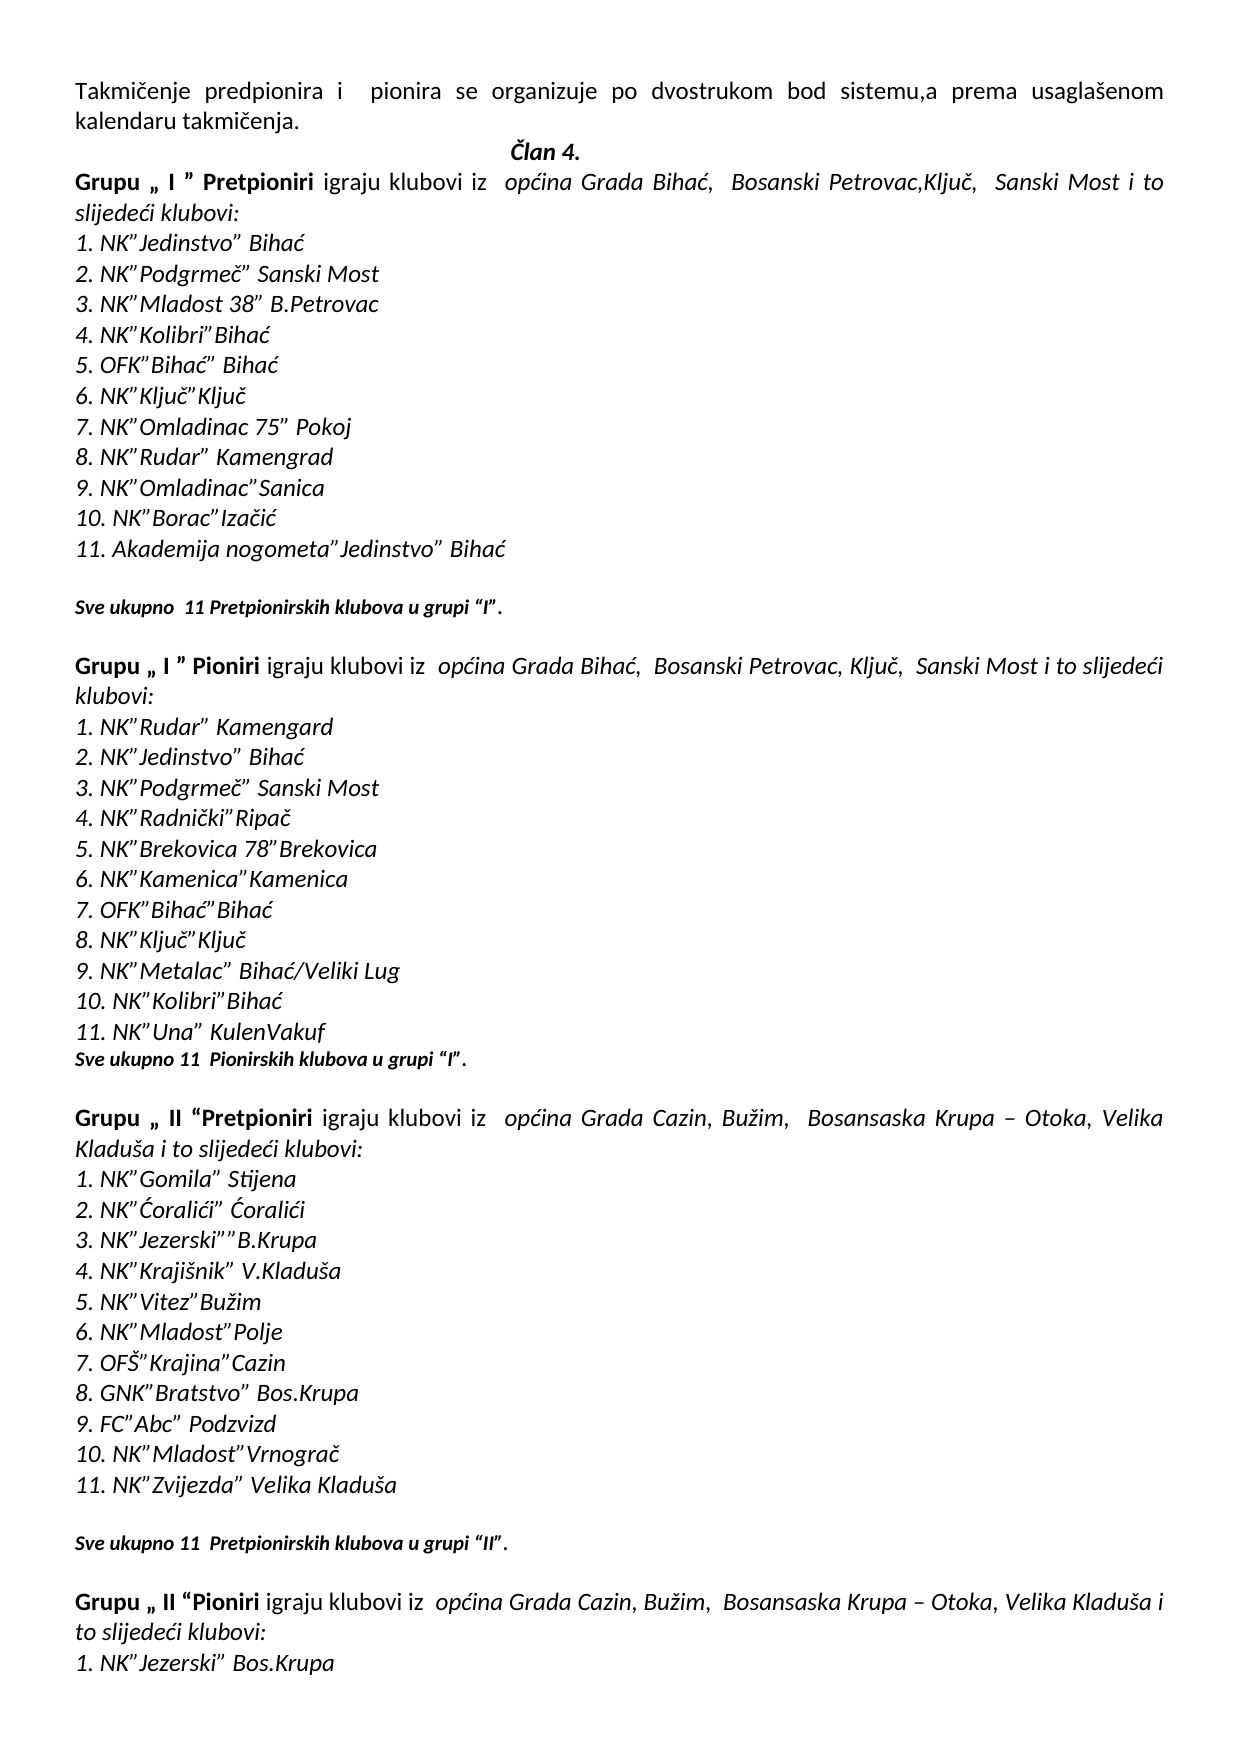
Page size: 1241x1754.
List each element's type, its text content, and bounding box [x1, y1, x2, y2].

text 1. NK”Gomila” Stijena [75, 1163, 1165, 1194]
text 4. NK”Krajišnik” V.Kladuša [75, 1255, 1165, 1286]
text 9. FC”Abc” Podzvizd [75, 1408, 1165, 1438]
text 5. NK”Vitez”Bužim [75, 1286, 1165, 1316]
text 10. NK”Mladost”Vrnograč [75, 1438, 1165, 1469]
text 6. NK”Kamenica”Kamenica [75, 863, 1165, 894]
text 10. NK”Kolibri”Bihać [75, 986, 1165, 1016]
text 3. NK”Podgrmeč” Sanski Most [75, 772, 1165, 802]
text Sve ukupno 11 Pionirskih klubova u grupi “I”. [75, 1047, 1165, 1072]
text Sve ukupno 11 Pretpionirskih klubova u grupi “II”. [75, 1530, 1165, 1555]
text 9. NK”Omladinac”Sanica [75, 472, 1165, 502]
text 1. NK”Jedinstvo” Bihać [75, 228, 1165, 258]
text 11. NK”Zvijezda” Velika Kladuša [75, 1469, 1165, 1499]
text 4. NK”Radnički”Ripač [75, 802, 1165, 833]
text 1. NK”Jezerski” Bos.Krupa [75, 1647, 1165, 1677]
text Grupu „ II “Pretpioniri igraju klubovi iz općina Grada Cazin, Bužim, Bosansaska Krupa – Otoka, Velika Kladuša i to slijedeći klubovi: [75, 1102, 1165, 1163]
text Takmičenje predpionira i pionira se organizuje po dvostrukom bod sistemu,a prema usaglašenom kalendaru takmičenja. [75, 75, 1165, 136]
text 8. GNK”Bratstvo” Bos.Krupa [75, 1377, 1165, 1408]
text Sve ukupno 11 Pretpionirskih klubova u grupi “I”. [75, 594, 1165, 619]
text 5. NK”Brekovica 78”Brekovica [75, 833, 1165, 863]
text 8. NK”Ključ”Ključ [75, 924, 1165, 955]
text 3. NK”Jezerski””B.Krupa [75, 1224, 1165, 1255]
text Grupu „ II “Pioniri igraju klubovi iz općina Grada Cazin, Bužim, Bosansaska Krupa – Otoka, Velika Kladuša i to slijedeći klubovi: [75, 1586, 1165, 1647]
text 11. Akademija nogometa”Jedinstvo” Bihać [75, 533, 1165, 563]
text 6. NK”Mladost”Polje [75, 1316, 1165, 1347]
text 8. NK”Rudar” Kamengrad [75, 441, 1165, 472]
text 4. NK”Kolibri”Bihać [75, 319, 1165, 350]
text 2. NK”Podgrmeč” Sanski Most [75, 258, 1165, 289]
text Član 4. [75, 136, 1165, 167]
text 7. OFŠ”Krajina”Cazin [75, 1347, 1165, 1377]
text 6. NK”Ključ”Ključ [75, 380, 1165, 411]
text 2. NK”Jedinstvo” Bihać [75, 741, 1165, 772]
text 7. NK”Omladinac 75” Pokoj [75, 411, 1165, 441]
text 10. NK”Borac”Izačić [75, 502, 1165, 533]
text Grupu „ I ” Pioniri igraju klubovi iz općina Grada Bihać, Bosanski Petrovac, Ključ, Sanski Most i to slijedeći klubovi: [75, 650, 1165, 711]
text 2. NK”Ćoralići” Ćoralići [75, 1194, 1165, 1224]
text 1. NK”Rudar” Kamengard [75, 711, 1165, 741]
text 3. NK”Mladost 38” B.Petrovac [75, 289, 1165, 319]
text 11. NK”Una” KulenVakuf [75, 1016, 1165, 1047]
text 7. OFK”Bihać”Bihać [75, 894, 1165, 924]
text 9. NK”Metalac” Bihać/Veliki Lug [75, 955, 1165, 986]
text 5. OFK”Bihać” Bihać [75, 350, 1165, 380]
text Grupu „ I ” Pretpioniri igraju klubovi iz općina Grada Bihać, Bosanski Petrovac,Ključ, Sanski Most i to slijedeći klubovi: [75, 167, 1165, 228]
